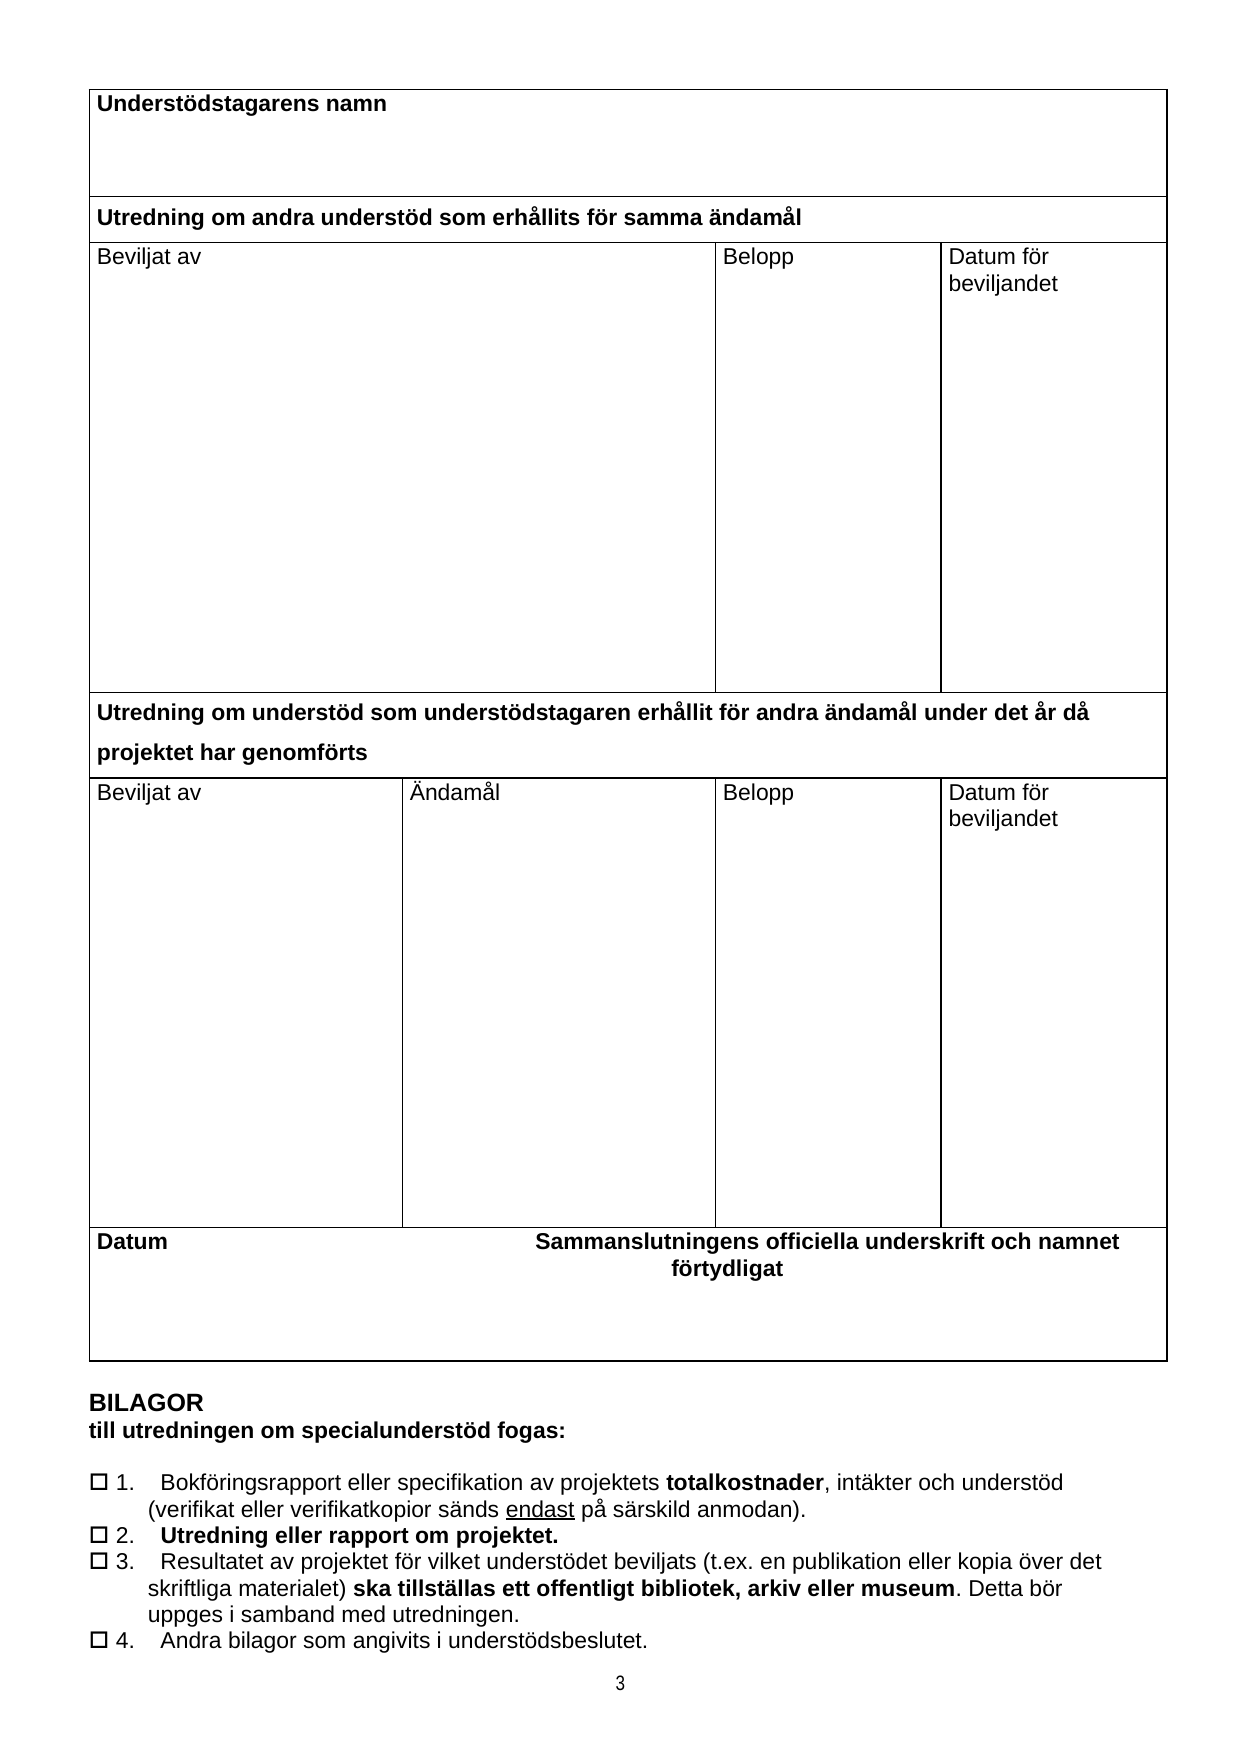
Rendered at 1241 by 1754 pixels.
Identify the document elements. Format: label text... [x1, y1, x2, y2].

table_cell Datum för beviljandet [942, 243, 1166, 691]
table_cell Sammanslutningens officiella underskrift och namnet förtydligat [528, 1228, 1166, 1360]
text 4. Andra bilagor som angivits i understödsbeslutet. [89, 1627, 1132, 1654]
table_header Understödstagarens namn [90, 90, 1166, 196]
text 1. Bokföringsrapport eller specifikation av projektets totalkostnader, intäkter och understöd (verifikat eller verifikatkopior sänds endast på särskild anmodan). [89, 1469, 1132, 1522]
table_cell Datum för beviljandet [942, 779, 1166, 1227]
table_cell Ändamål [403, 779, 715, 1227]
table_cell Utredning om understöd som understödstagaren erhållit för andra ändamål under det år då projektet har genomförts [90, 693, 1166, 777]
table_cell Beviljat av [90, 243, 715, 691]
table_cell Belopp [716, 779, 940, 1227]
table_cell Utredning om andra understöd som erhållits för samma ändamål [90, 197, 1166, 242]
text 2. Utredning eller rapport om projektet. [89, 1522, 1132, 1548]
table_cell Datum [90, 1228, 528, 1360]
text 3. Resultatet av projektet för vilket understödet beviljats (t.ex. en publikation eller kopia över det skriftliga materialet) ska tillställas ett offentligt bibliotek, arkiv eller museum. Detta bör uppges i samband med utredningen. [89, 1548, 1132, 1627]
table_cell Beviljat av [90, 779, 402, 1227]
table_cell Belopp [716, 243, 940, 691]
subtitle BILAGOR till utredningen om specialunderstöd fogas: [89, 1388, 1152, 1443]
